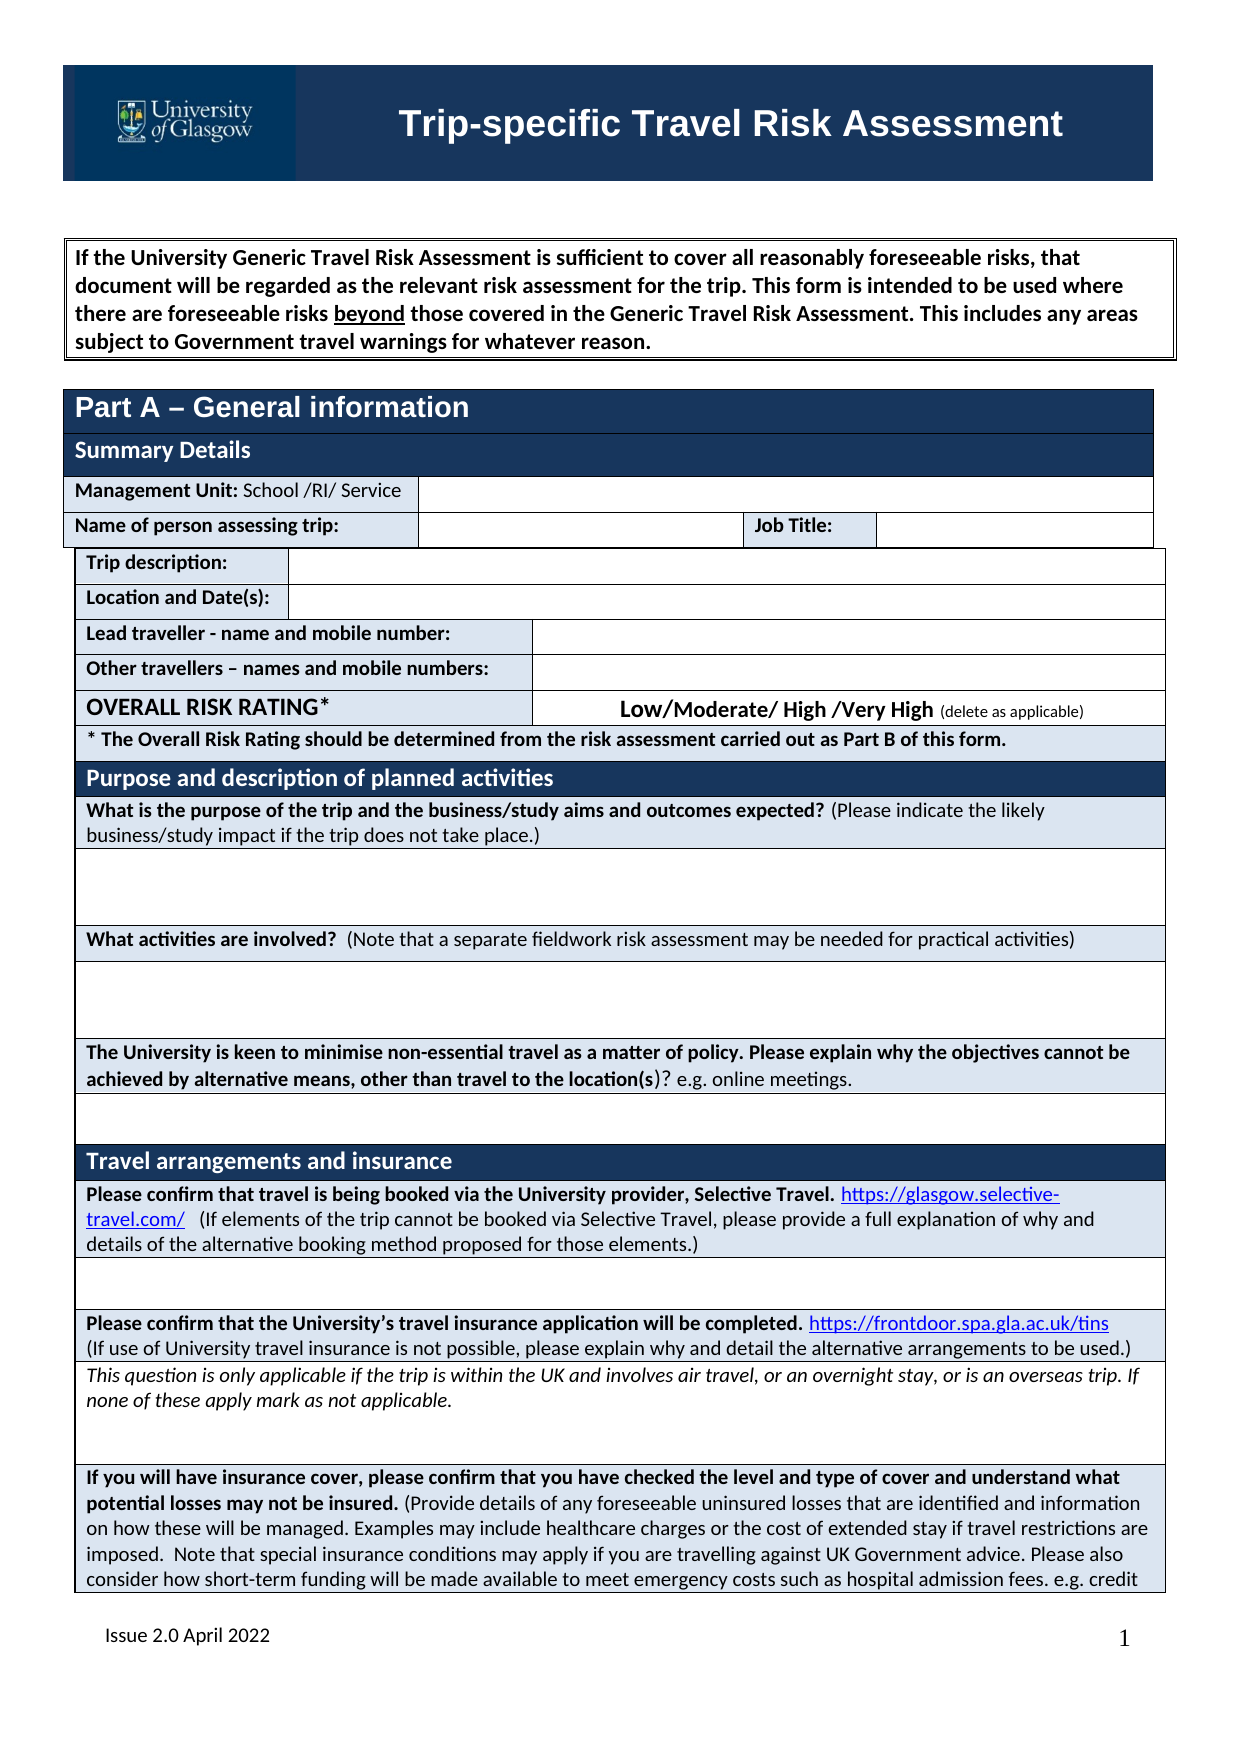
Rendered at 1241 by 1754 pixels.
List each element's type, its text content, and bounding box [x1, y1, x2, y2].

table_cell [76, 1258, 1165, 1309]
table_cell * The Overall Risk Rating should be determined from the risk assessment carried out as Part B of this form. [76, 726, 1165, 761]
picture [74, 65, 296, 181]
table_header [63, 65, 74, 181]
table_cell [533, 655, 1165, 690]
table_cell Please confirm that the University’s travel insurance application will be completed. https://frontdoor.spa.gla.ac.uk/tins (If use of University travel insurance is not possible, please explain why and detail the alternative arrangements to be used.) [76, 1310, 1165, 1361]
table_cell Job Title: [744, 513, 876, 547]
table_header Trip-specific Travel Risk Assessment [308, 65, 1153, 181]
table_cell [877, 513, 1153, 547]
table_header Part A – General information [64, 390, 1153, 433]
table_header [289, 549, 1165, 583]
table_cell [289, 585, 1165, 619]
table_cell Summary Details [64, 434, 1153, 476]
table_cell Travel arrangements and insurance [76, 1145, 1165, 1180]
table_cell OVERALL RISK RATING* [76, 691, 532, 725]
table_cell Purpose and description of planned activities [76, 762, 1165, 796]
table_cell Location and Date(s): [76, 585, 288, 619]
table_cell What activities are involved? (Note that a separate fieldwork risk assessment may be needed for practical activities) [76, 926, 1165, 961]
table_header [296, 65, 308, 181]
table_cell [533, 620, 1165, 654]
table_cell Lead traveller - name and mobile number: [76, 620, 532, 654]
table_cell [76, 1094, 1165, 1144]
table_cell [419, 477, 1153, 512]
table_cell [419, 513, 743, 547]
table_cell Management Unit: School /RI/ Service [64, 477, 418, 512]
table_header Trip description: [76, 549, 288, 583]
text If the University Generic Travel Risk Assessment is sufficient to cover all reasonably foreseeable risks, that document will be regarded as the relevant risk assessment for the trip. This form is intended to be used where there are foreseeable risks beyond those covered in the Generic Travel Risk Assessment. This includes any areas subject to Government travel warnings for whatever reason. [67, 241, 1173, 357]
table_cell This question is only applicable if the trip is within the UK and involves air travel, or an overnight stay, or is an overseas trip. If none of these apply mark as not applicable. [76, 1362, 1165, 1463]
table_cell [76, 849, 1165, 925]
table_cell [76, 962, 1165, 1038]
table_cell Name of person assessing trip: [64, 513, 418, 547]
table_cell What is the purpose of the trip and the business/study aims and outcomes expected? (Please indicate the likely business/study impact if the trip does not take place.) [76, 797, 1165, 848]
table_cell The University is keen to minimise non-essential travel as a matter of policy. Please explain why the objectives cannot be achieved by alternative means, other than travel to the location(s)? e.g. online meetings. [76, 1039, 1165, 1092]
table_cell Please confirm that travel is being booked via the University provider, Selective Travel. https://glasgow.selective-travel.com/ (If elements of the trip cannot be booked via Selective Travel, please provide a full explanation of why and details of the alternative booking method proposed for those elements.) [76, 1181, 1165, 1257]
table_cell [76, 1465, 1165, 1592]
table_cell Other travellers – names and mobile numbers: [76, 655, 532, 690]
table_cell Low/Moderate/ High /Very High (delete as applicable) [533, 691, 1165, 725]
